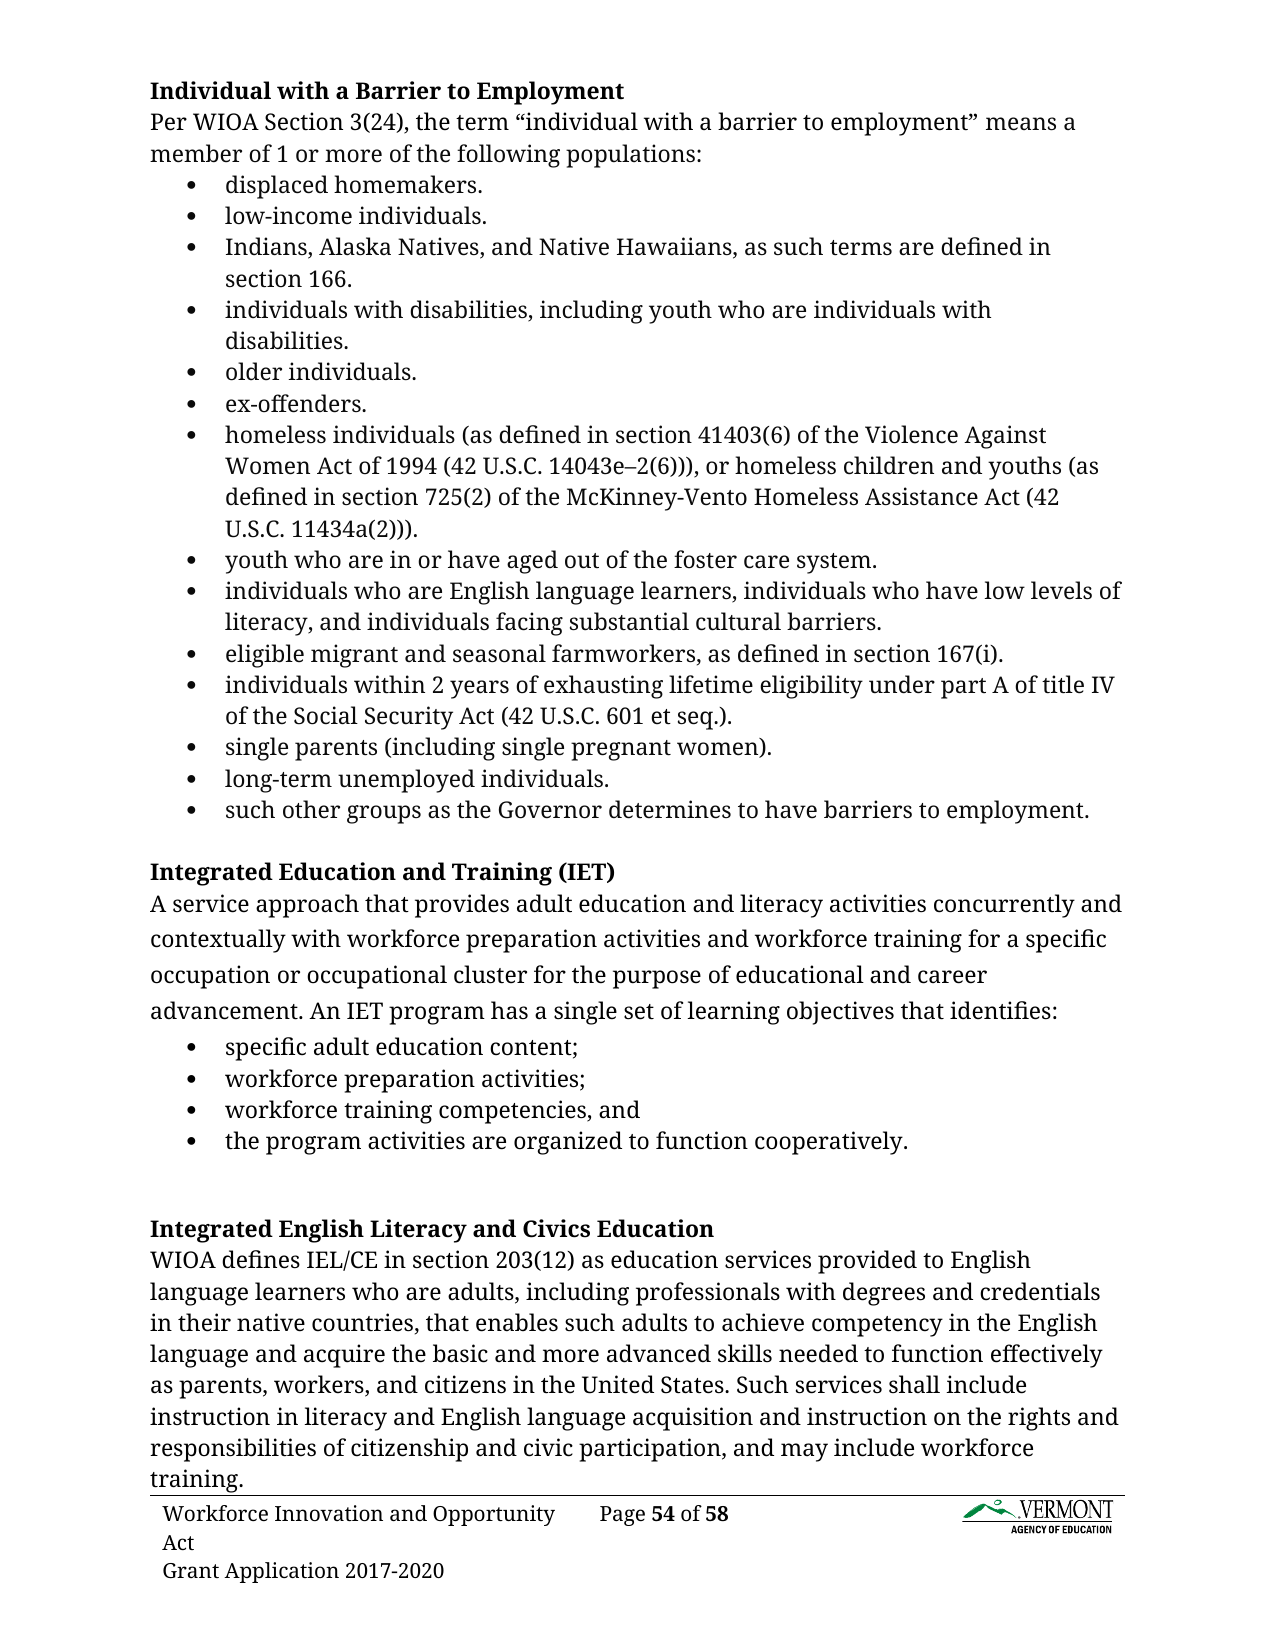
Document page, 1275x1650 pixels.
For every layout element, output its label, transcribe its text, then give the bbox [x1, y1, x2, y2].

list long-term unemployed individuals. [187, 762, 1125, 794]
text WIOA defines IEL/CE in section 203(12) as education services provided to English language learners who are adults, including professionals with degrees and credentials in their native countries, that enables such adults to achieve competency in the English language and acquire the basic and more advanced skills needed to function effectively as parents, workers, and citizens in the United States. Such services shall include instruction in literacy and English language acquisition and instruction on the rights and responsibilities of citizenship and civic participation, and may include workforce training. [150, 1244, 1125, 1494]
list individuals with disabilities, including youth who are individuals with disabilities. [187, 294, 1125, 356]
list individuals within 2 years of exhausting lifetime eligibility under part A of title IV of the Social Security Act (42 U.S.C. 601 et seq.). [187, 669, 1125, 731]
list youth who are in or have aged out of the foster care system. [187, 544, 1125, 575]
list low-income individuals. [187, 200, 1125, 231]
list A service approach that provides adult education and literacy activities concurrently and contextually with workforce preparation activities and workforce training for a specific occupation or occupational cluster for the purpose of educational and career advancement. An IET program has a single set of learning objectives that identifies: [150, 887, 1125, 1027]
text Integrated English Literacy and Civics Education [150, 1213, 1125, 1244]
list workforce preparation activities; [187, 1062, 1125, 1094]
list homeless individuals (as defined in section 41403(6) of the Violence Against Women Act of 1994 (42 U.S.C. 14043e–2(6))), or homeless children and youths (as defined in section 725(2) of the McKinney-Vento Homeless Assistance Act (42 U.S.C. 11434a(2))). [187, 419, 1125, 544]
list individuals who are English language learners, individuals who have low levels of literacy, and individuals facing substantial cultural barriers. [187, 575, 1125, 637]
text Integrated Education and Training (IET) [150, 856, 1125, 887]
list such other groups as the Governor determines to have barriers to employment. [187, 794, 1125, 825]
text Per WIOA Section 3(24), the term “individual with a barrier to employment” means a member of 1 or more of the following populations: [150, 106, 1125, 169]
list older individuals. [187, 356, 1125, 387]
list ex-offenders. [187, 387, 1125, 419]
picture [962, 1499, 1114, 1537]
list Indians, Alaska Natives, and Native Hawaiians, as such terms are defined in section 166. [187, 231, 1125, 294]
list the program activities are organized to function cooperatively. [187, 1125, 1125, 1156]
list specific adult education content; [187, 1031, 1125, 1062]
list eligible migrant and seasonal farmworkers, as defined in section 167(i). [187, 637, 1125, 669]
list displaced homemakers. [187, 169, 1125, 200]
list workforce training competencies, and [187, 1094, 1125, 1125]
list single parents (including single pregnant women). [187, 731, 1125, 762]
text Individual with a Barrier to Employment [150, 75, 1125, 106]
